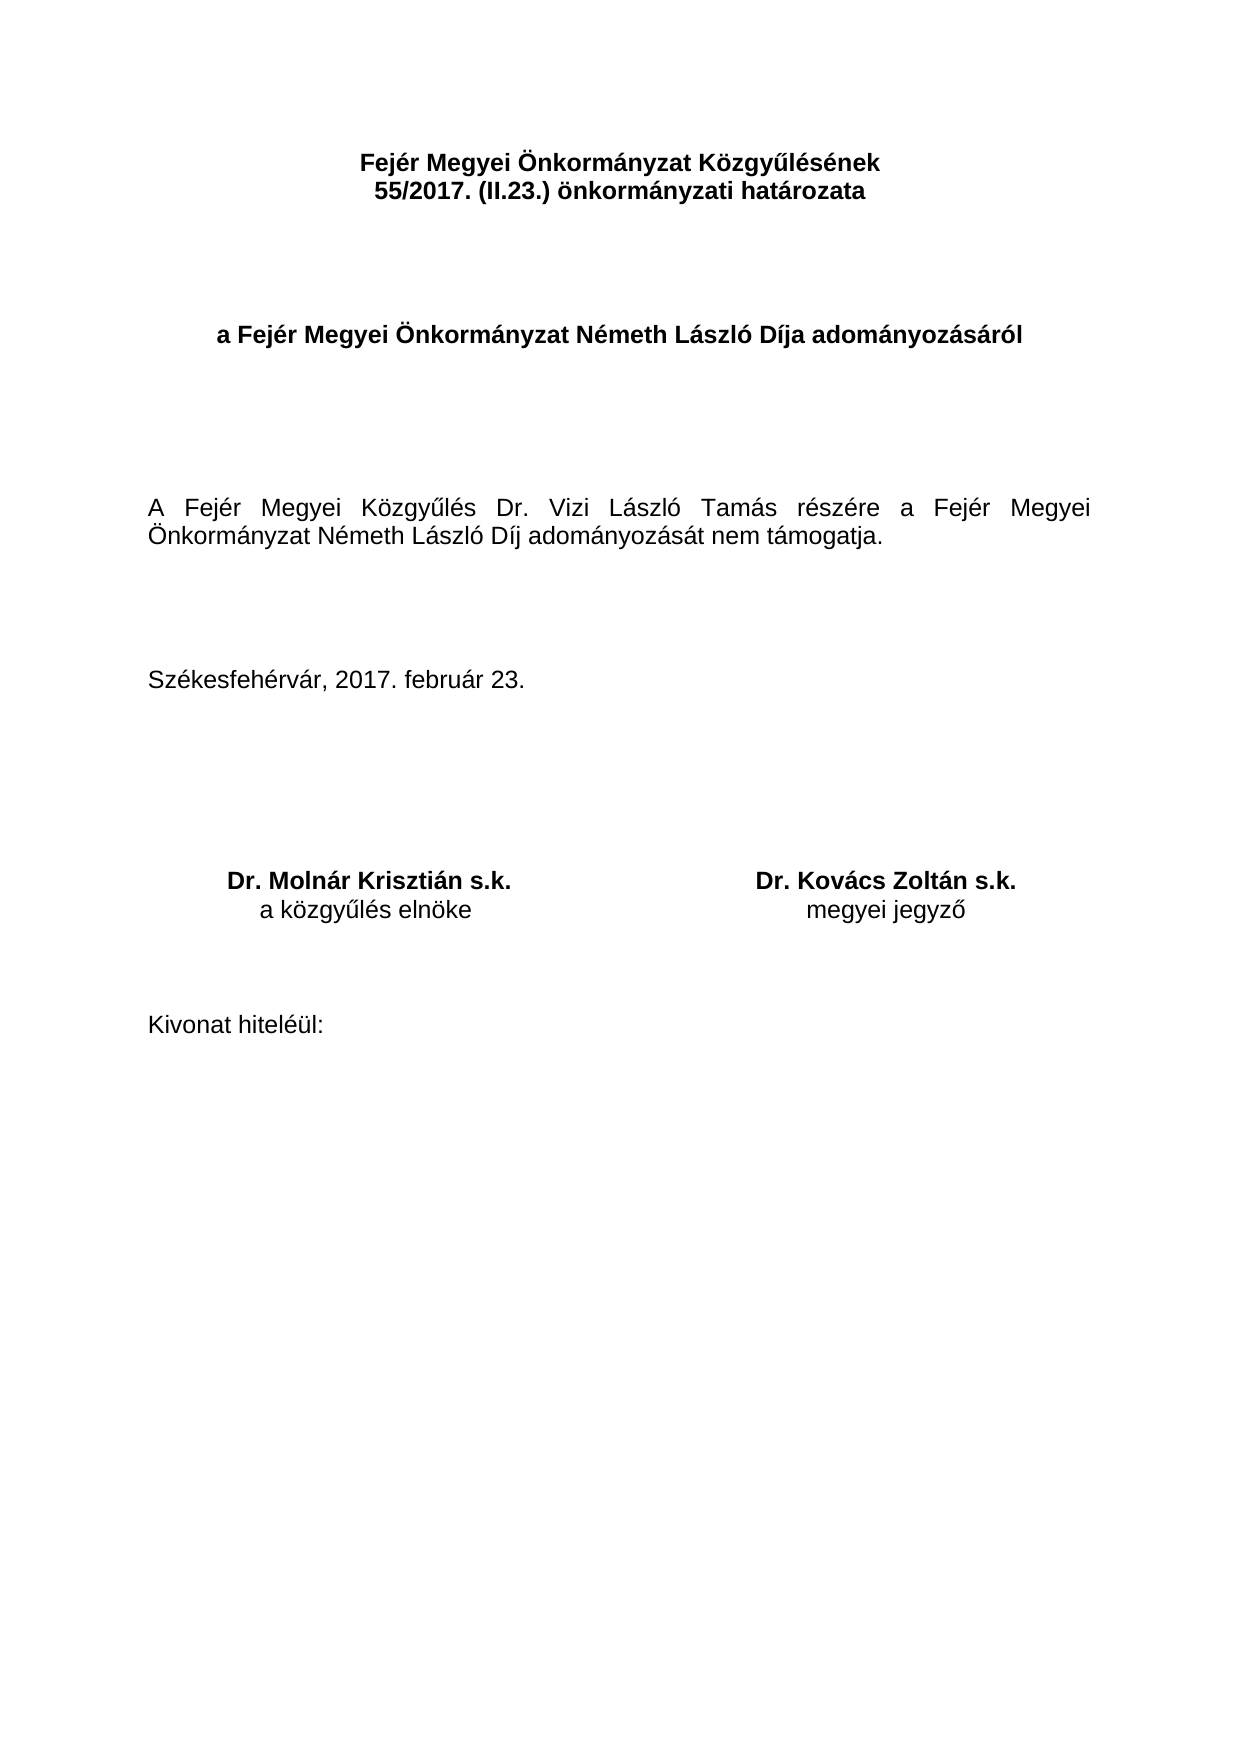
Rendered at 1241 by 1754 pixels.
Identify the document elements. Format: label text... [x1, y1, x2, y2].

text Fejér Megyei Önkormányzat Közgyűlésének [148, 148, 1093, 176]
text 55/2017. (II.23.) önkormányzati határozata [148, 176, 1093, 205]
text a Fejér Megyei Önkormányzat Németh László Díja adományozásáról [148, 320, 1093, 349]
text Székesfehérvár, 2017. február 23. [148, 665, 1093, 694]
text Kivonat hiteléül: [148, 1010, 1093, 1039]
text A Fejér Megyei Közgyűlés Dr. Vizi László Tamás részére a Fejér Megyei Önkormányzat Németh László Díj adományozását nem támogatja. [148, 493, 1093, 550]
text a közgyűlés elnöke megyei jegyző [148, 895, 1093, 924]
text Dr. Molnár Krisztián s.k. Dr. Kovács Zoltán s.k. [148, 866, 1093, 895]
